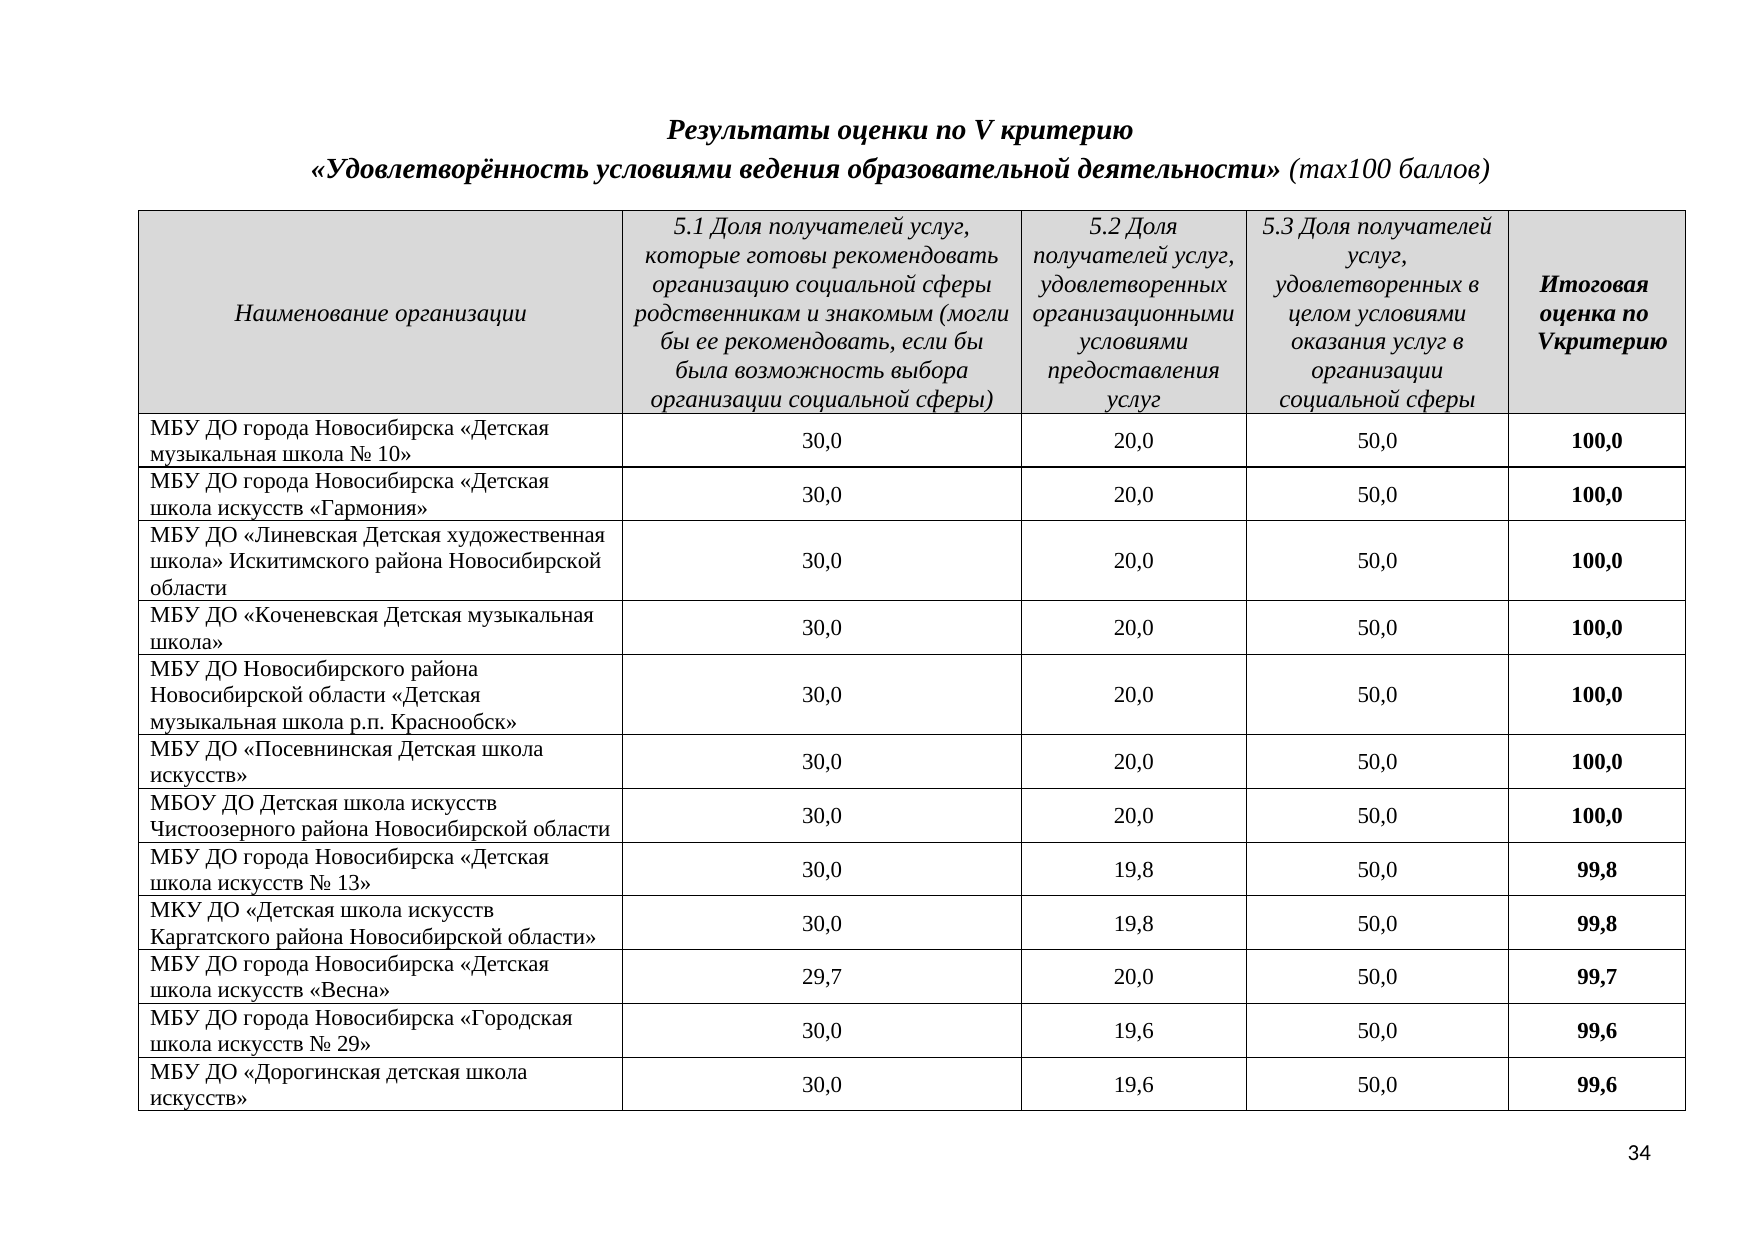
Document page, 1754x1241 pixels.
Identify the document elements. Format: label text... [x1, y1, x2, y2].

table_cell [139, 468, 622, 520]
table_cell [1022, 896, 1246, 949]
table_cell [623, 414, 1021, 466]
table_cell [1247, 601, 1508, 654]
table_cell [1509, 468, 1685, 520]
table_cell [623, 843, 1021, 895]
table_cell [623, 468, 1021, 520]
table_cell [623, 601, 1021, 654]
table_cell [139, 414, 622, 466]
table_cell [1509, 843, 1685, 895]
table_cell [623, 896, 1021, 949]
subtitle Результаты оценки по V критерию [150, 112, 1651, 146]
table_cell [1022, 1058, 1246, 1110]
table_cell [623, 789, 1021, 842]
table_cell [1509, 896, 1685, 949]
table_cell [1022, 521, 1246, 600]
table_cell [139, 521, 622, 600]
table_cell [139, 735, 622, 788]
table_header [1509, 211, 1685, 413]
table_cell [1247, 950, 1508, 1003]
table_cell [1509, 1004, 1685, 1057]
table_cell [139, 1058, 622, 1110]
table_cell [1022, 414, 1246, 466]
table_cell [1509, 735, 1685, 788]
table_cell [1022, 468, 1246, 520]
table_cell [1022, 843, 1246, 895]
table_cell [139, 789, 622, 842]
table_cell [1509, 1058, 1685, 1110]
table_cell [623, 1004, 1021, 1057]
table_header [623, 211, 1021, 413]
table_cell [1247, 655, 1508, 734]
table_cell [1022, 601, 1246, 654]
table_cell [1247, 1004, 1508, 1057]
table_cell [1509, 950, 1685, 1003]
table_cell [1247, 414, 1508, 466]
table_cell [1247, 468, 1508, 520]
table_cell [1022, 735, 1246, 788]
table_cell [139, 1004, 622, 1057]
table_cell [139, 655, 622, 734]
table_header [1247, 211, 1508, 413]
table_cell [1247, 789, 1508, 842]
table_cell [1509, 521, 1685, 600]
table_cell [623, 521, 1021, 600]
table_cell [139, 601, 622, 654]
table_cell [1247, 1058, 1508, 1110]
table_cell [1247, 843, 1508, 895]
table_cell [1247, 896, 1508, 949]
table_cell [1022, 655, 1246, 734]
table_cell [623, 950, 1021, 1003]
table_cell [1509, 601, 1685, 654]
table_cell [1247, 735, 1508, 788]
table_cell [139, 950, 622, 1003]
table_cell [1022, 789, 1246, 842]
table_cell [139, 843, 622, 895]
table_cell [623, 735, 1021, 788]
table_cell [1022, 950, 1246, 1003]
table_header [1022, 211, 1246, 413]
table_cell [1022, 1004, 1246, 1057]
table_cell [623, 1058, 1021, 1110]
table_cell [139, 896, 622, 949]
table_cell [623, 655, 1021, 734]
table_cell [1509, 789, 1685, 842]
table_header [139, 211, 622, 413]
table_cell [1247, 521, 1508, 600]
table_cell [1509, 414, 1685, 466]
text «Удовлетворённость условиями ведения образовательной деятельности» (max100 баллов) [150, 151, 1651, 184]
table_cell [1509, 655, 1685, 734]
